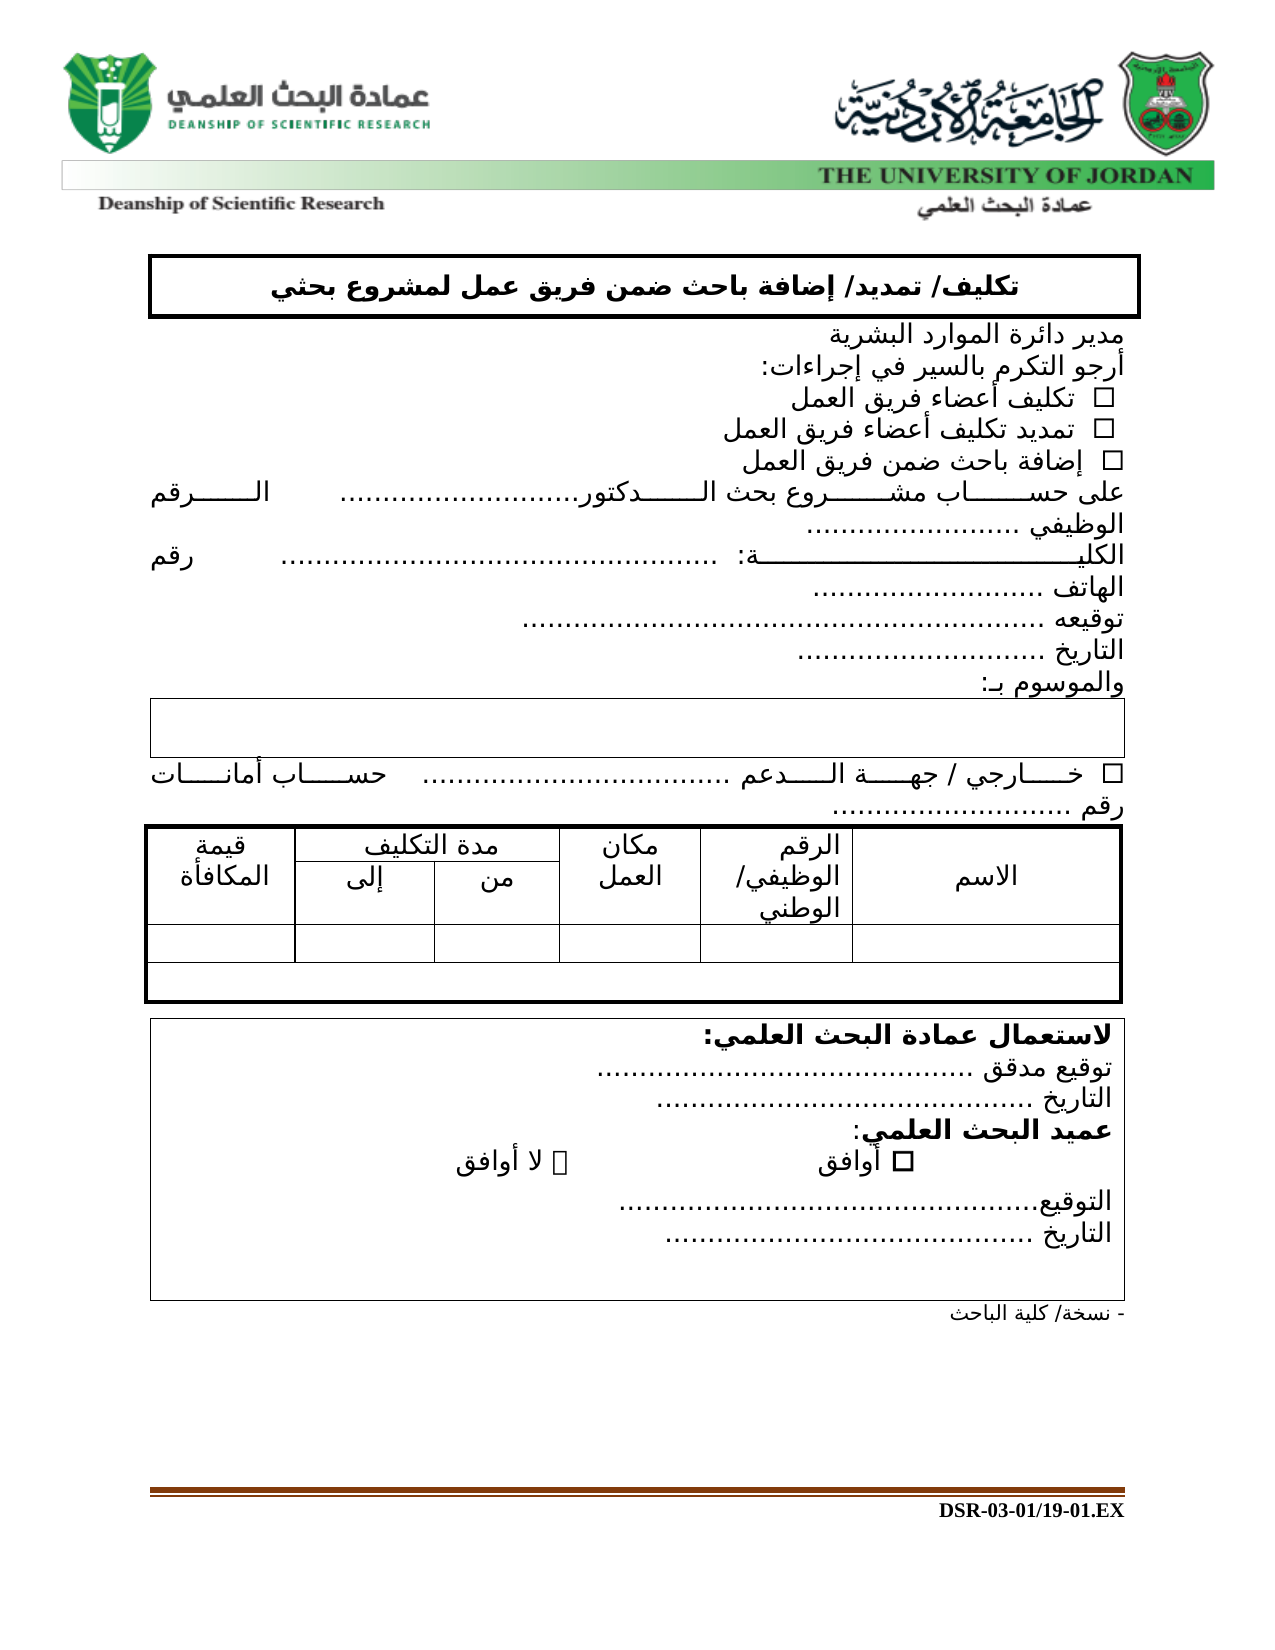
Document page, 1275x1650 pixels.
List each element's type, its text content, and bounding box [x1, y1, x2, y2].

table_header لاستعمال عمادة البحث العلمي: توقيع مدقق ............................................ التاريخ ............................................ عميد البحث العلمي: أوافق لا أوافق التوقيع................................................. التاريخ ........................................... [151, 1019, 1124, 1300]
text أرجو التكرم بالسير في إجراءات: [150, 350, 1125, 382]
text على حساب مشروع بحث الدكتور............................ الرقم الوظيفي ......................... [150, 477, 1125, 540]
table_cell إلى [296, 862, 434, 924]
table_header الاسم [853, 829, 1119, 924]
text تمديد تكليف أعضاء فريق العمل [150, 413, 1125, 445]
text خارجي / جهة الدعم .................................... حساب أمانات رقم ............................ [150, 758, 1125, 821]
table_cell [296, 925, 434, 962]
table_header مدة التكليف [296, 829, 559, 861]
table_cell [701, 925, 852, 962]
table_header الرقم الوظيفي/ الوطني [701, 829, 852, 924]
table_cell [435, 925, 559, 962]
text الكلية: ................................................... رقم الهاتف ........................... [150, 540, 1125, 603]
text والموسوم بـ: [150, 666, 1125, 697]
text إضافة باحث ضمن فريق العمل [150, 445, 1125, 477]
table_header تكليف/ تمديد/ إضافة باحث ضمن فريق عمل لمشروع بحثي [152, 258, 1137, 314]
table_cell [148, 925, 294, 962]
text مدير دائرة الموارد البشرية [150, 319, 1125, 350]
text توقيعه ............................................................. التاريخ ............................. [150, 603, 1125, 666]
text تكليف أعضاء فريق العمل [150, 382, 1125, 413]
text - نسخة/ كلية الباحث [150, 1301, 1125, 1325]
table_cell من [435, 862, 559, 924]
table_header قيمة المكافأة [148, 829, 294, 924]
table_cell [148, 963, 1119, 999]
table_header [151, 699, 1124, 757]
table_cell [560, 925, 700, 962]
table_cell [853, 925, 1119, 962]
table_header مكان العمل [560, 829, 700, 924]
